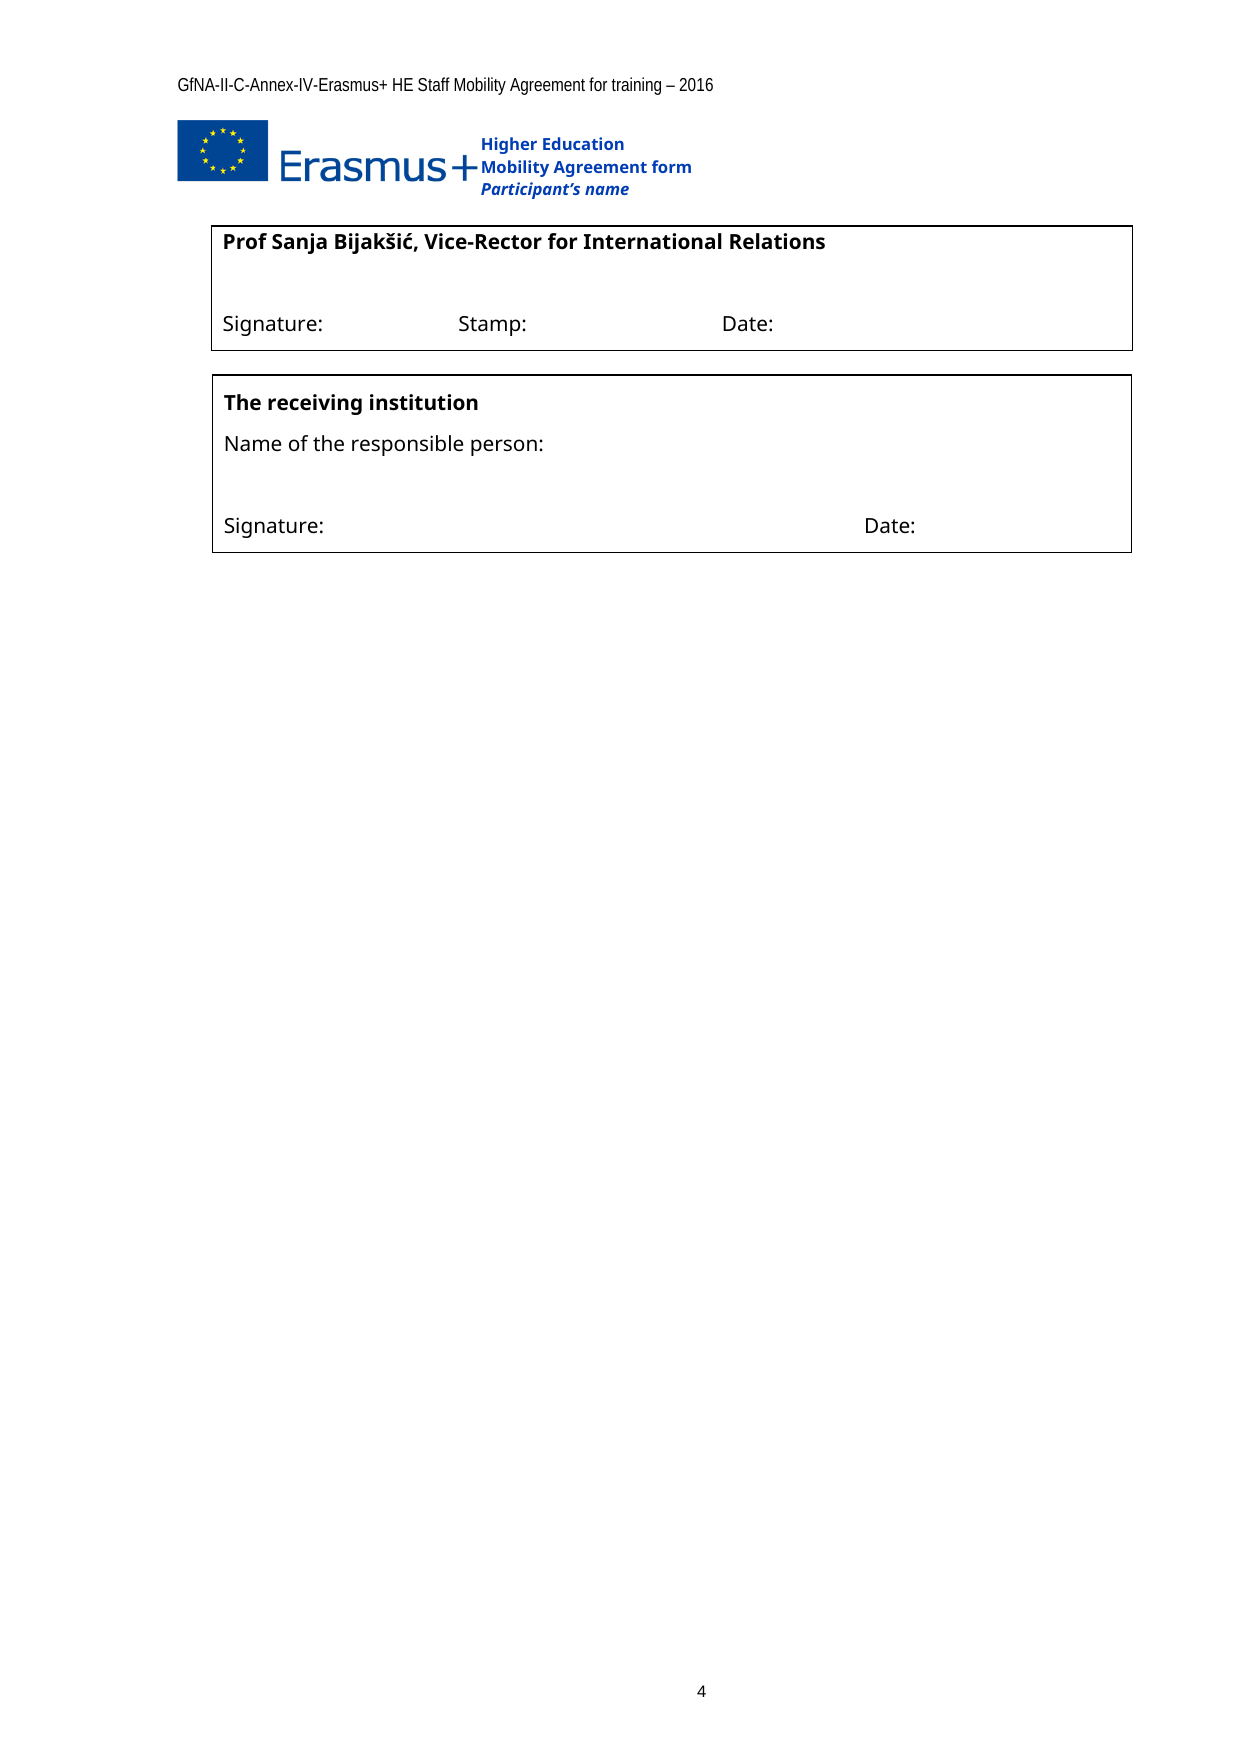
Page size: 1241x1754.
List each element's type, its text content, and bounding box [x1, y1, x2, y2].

table_header The receiving institution Name of the responsible person: Signature: Date: [213, 376, 1131, 552]
picture [177, 120, 478, 182]
